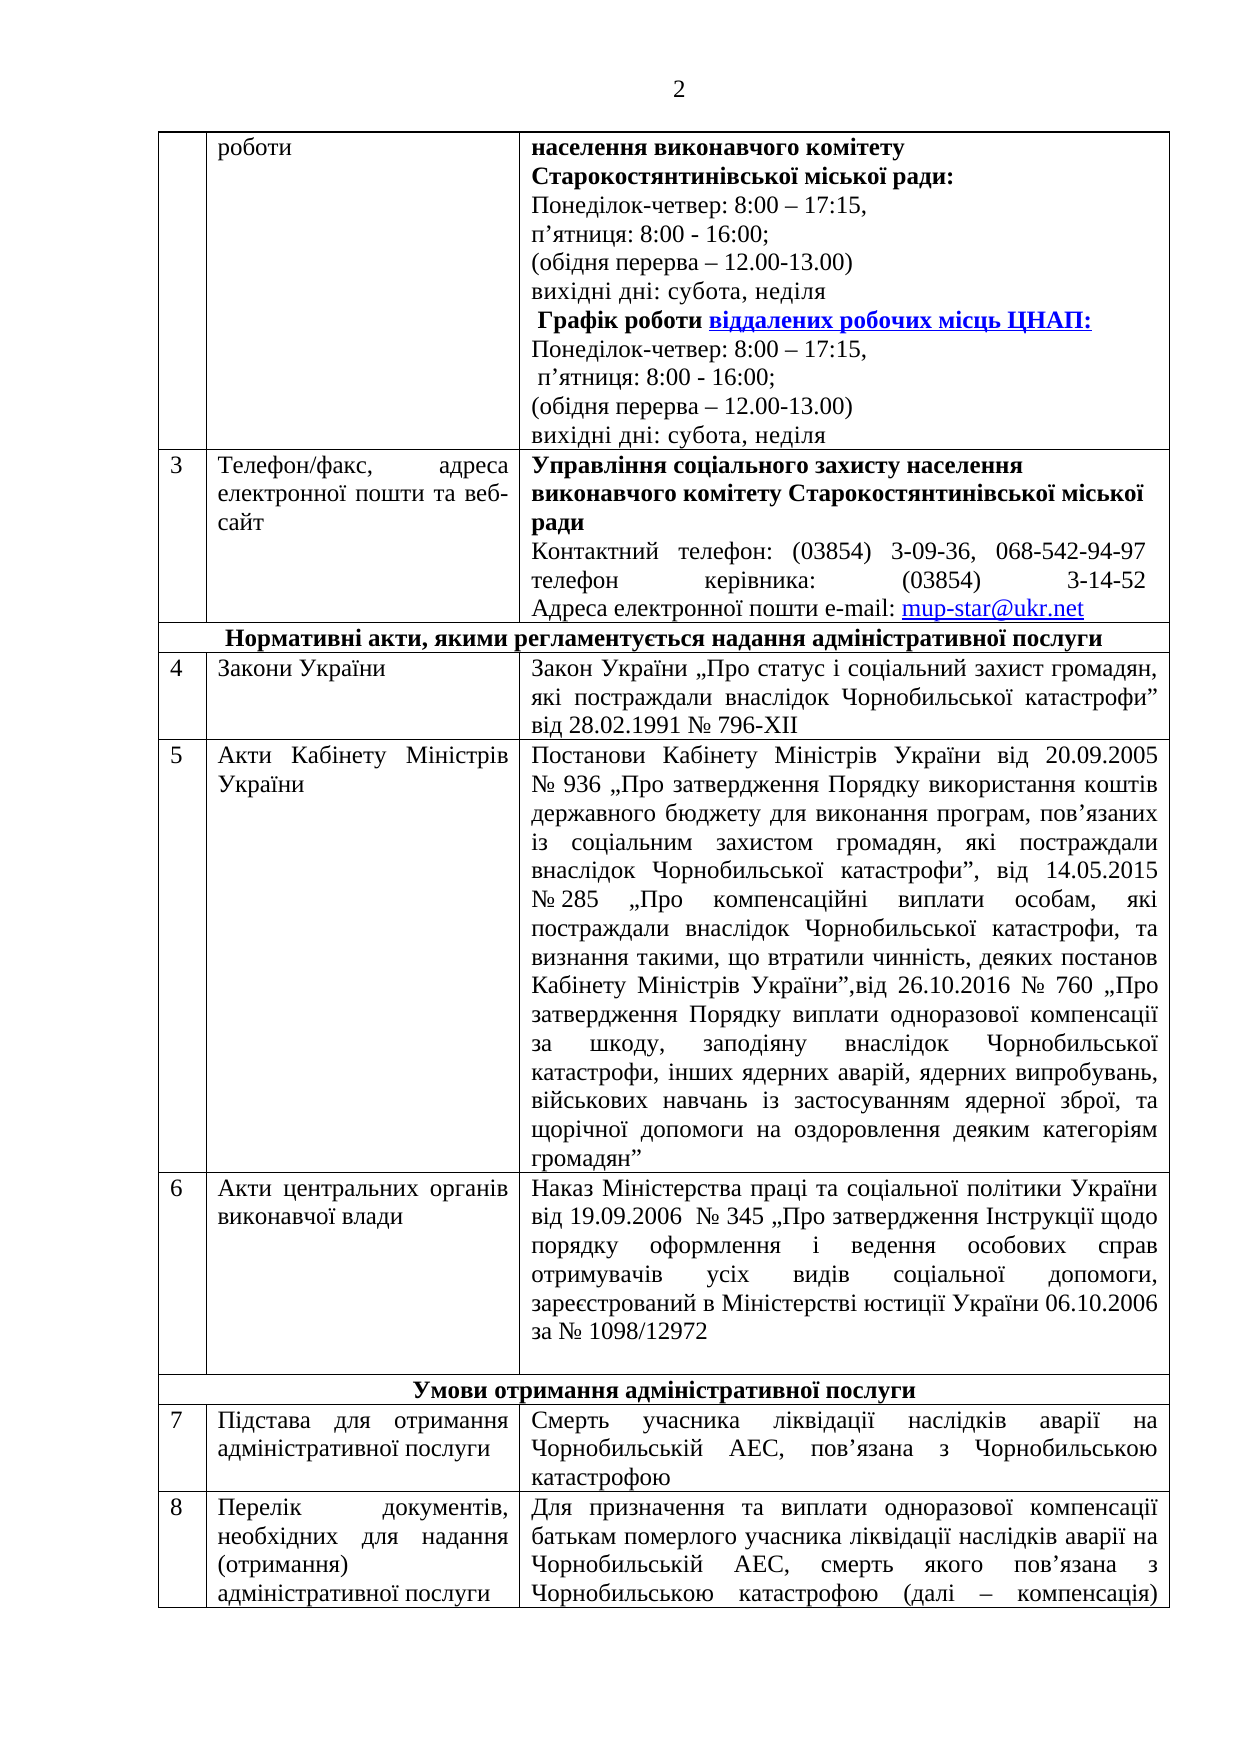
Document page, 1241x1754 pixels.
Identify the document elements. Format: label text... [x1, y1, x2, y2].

table_cell 3 [159, 450, 206, 622]
table_cell Телефон/факс, адреса електронної пошти та веб-сайт [207, 450, 519, 622]
table_cell Підстава для отримання адміністративної послуги [207, 1405, 519, 1491]
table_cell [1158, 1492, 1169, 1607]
table_cell Смерть учасника ліквідації наслідків аварії на Чорнобильській АЕС, пов’язана з Чорнобильською катастрофою [520, 1405, 1169, 1491]
table_cell 4 [159, 653, 206, 739]
table_cell Акти центральних органів виконавчої влади [207, 1173, 519, 1374]
table_cell Управління соціального захисту населення виконавчого комітету Старокостянтинівської міської ради Контактний телефон: (03854) 3-09-36, 068-542-94-97 телефон керівника: (03854) 3-14-52 Адреса електронної пошти e-mail: mup-star@ukr.net [520, 450, 1169, 622]
table_cell 2 [159, 133, 206, 449]
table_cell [207, 1492, 519, 1607]
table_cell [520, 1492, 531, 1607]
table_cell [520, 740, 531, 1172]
table_cell 5 [159, 740, 206, 1172]
table_cell Закон України „Про статус і соціальний захист громадян, які постраждали внаслідок Чорнобильської катастрофи” від 28.02.1991 № 796-XII [520, 653, 1169, 739]
table_cell Акти Кабінету Міністрів України [207, 740, 519, 1172]
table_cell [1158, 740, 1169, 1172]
table_cell 7 [159, 1405, 206, 1491]
table_cell 8 [159, 1492, 206, 1607]
table_cell Умови отримання адміністративної послуги [159, 1375, 1169, 1404]
table_cell Наказ Міністерства праці та соціальної політики України від 19.09.2006 № 345 „Про затвердження Інструкції щодо порядку оформлення і ведення особових справ отримувачів усіх видів соціальної допомоги, зареєстрований в Міністерстві юстиції України 06.10.2006 за № 1098/12972 [520, 1173, 1169, 1374]
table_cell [520, 133, 1169, 449]
table_cell 6 [159, 1173, 206, 1374]
table_cell Нормативні акти, якими регламентується надання адміністративної послуги [159, 623, 1169, 652]
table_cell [207, 133, 519, 449]
table_cell Закони України [207, 653, 519, 739]
